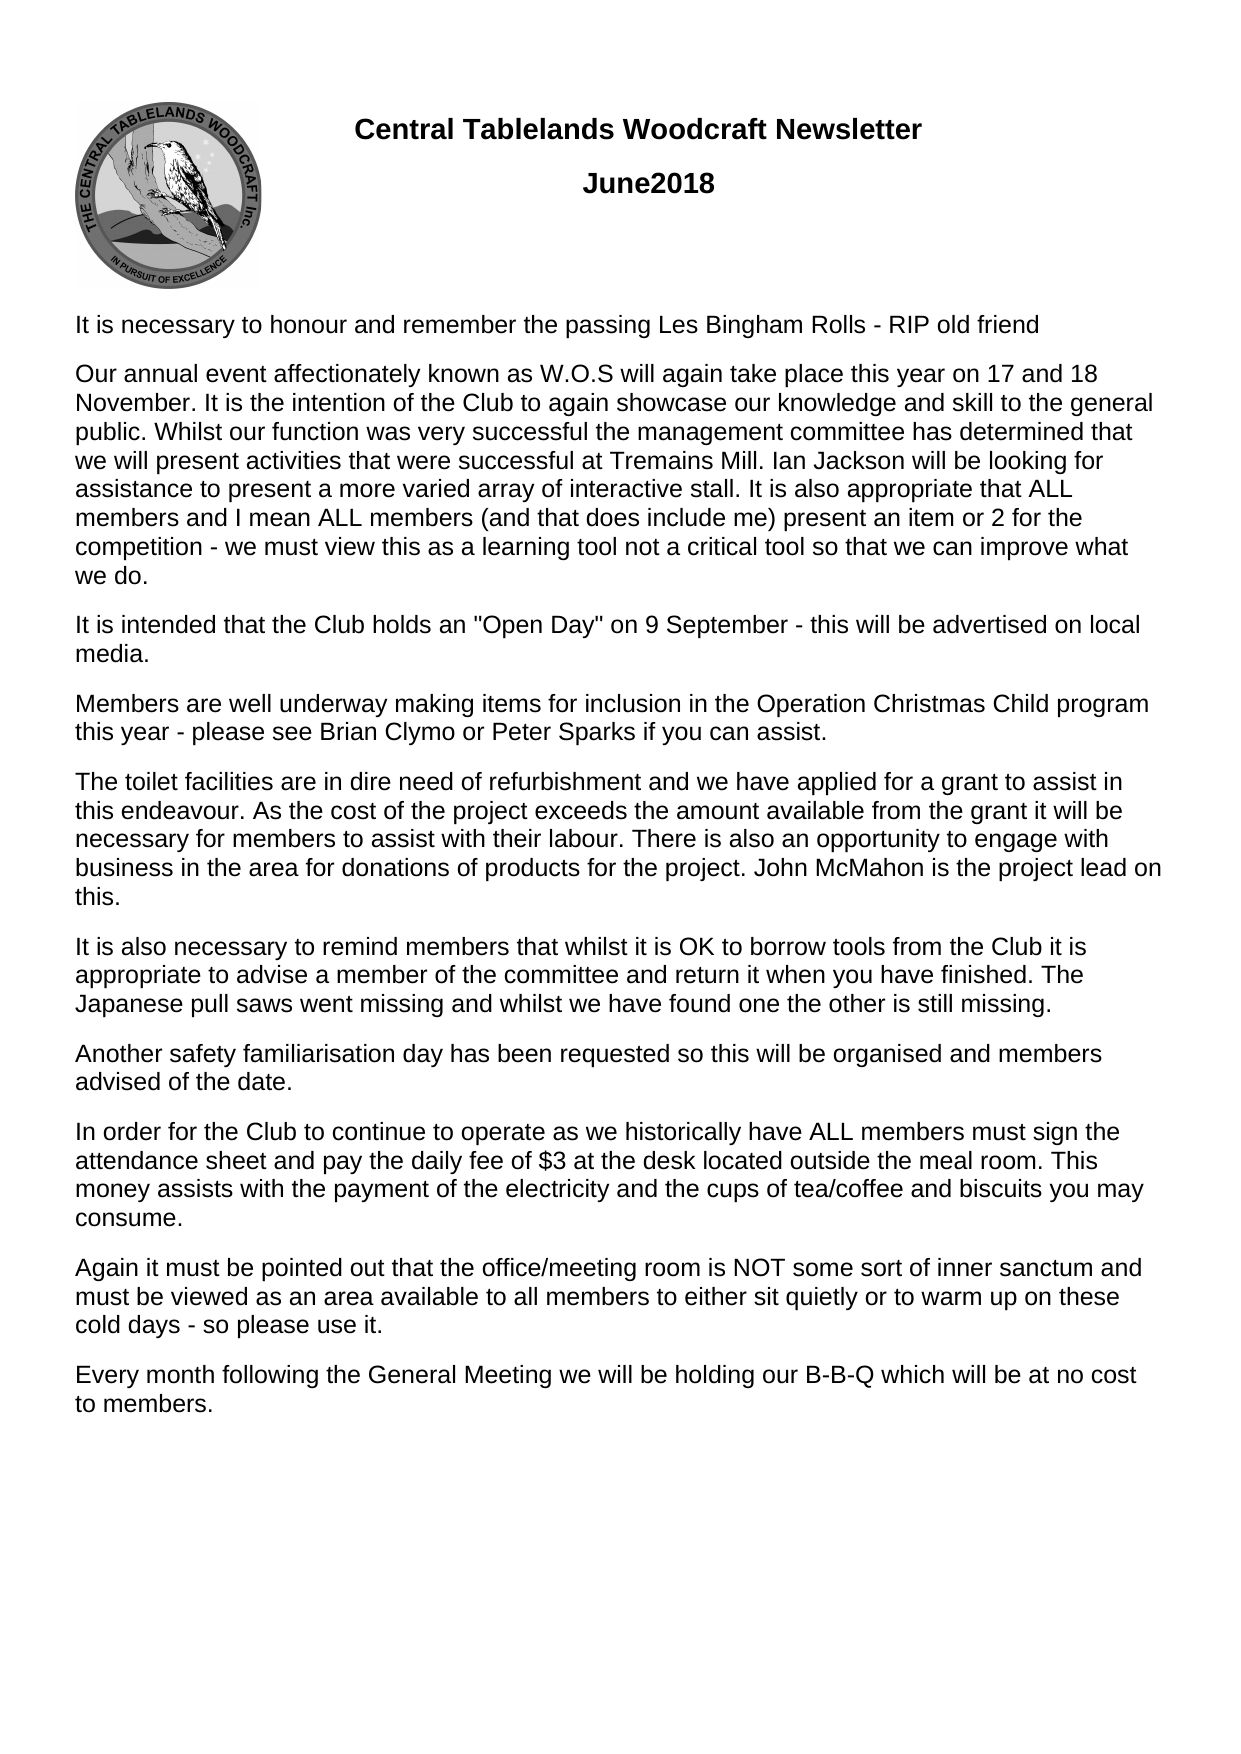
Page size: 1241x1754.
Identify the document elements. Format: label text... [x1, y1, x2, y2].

text Again it must be pointed out that the office/meeting room is NOT some sort of inner sanctum and must be viewed as an area available to all members to either sit quietly or to warm up on these cold days - so please use it. [75, 1253, 1165, 1339]
text The toilet facilities are in dire need of refurbishment and we have applied for a grant to assist in this endeavour. As the cost of the project exceeds the amount available from the grant it will be necessary for members to assist with their labour. There is also an opportunity to engage with business in the area for donations of products for the project. John McMahon is the project lead on this. [75, 767, 1165, 911]
text It is intended that the Club holds an "Open Day" on 9 September - this will be advertised on local media. [75, 610, 1165, 668]
text It is also necessary to remind members that whilst it is OK to borrow tools from the Club it is appropriate to advise a member of the committee and return it when you have finished. The Japanese pull saws went missing and whilst we have found one the other is still missing. [75, 932, 1165, 1018]
text Members are well underway making items for inclusion in the Operation Christmas Child program this year - please see Brian Clymo or Peter Sparks if you can assist. [75, 689, 1165, 746]
text It is necessary to honour and remember the passing Les Bingham Rolls - RIP old friend [75, 310, 1165, 339]
text Another safety familiarisation day has been requested so this will be organised and members advised of the date. [75, 1039, 1165, 1096]
text Every month following the General Meeting we will be holding our B-B-Q which will be at no cost to members. [75, 1360, 1165, 1417]
text In order for the Club to continue to operate as we historically have ALL members must sign the attendance sheet and pay the daily fee of $3 at the desk located outside the meal room. This money assists with the payment of the electricity and the cups of tea/coffee and biscuits you may consume. [75, 1117, 1165, 1232]
text Our annual event affectionately known as W.O.S will again take place this year on 17 and 18 November. It is the intention of the Club to again showcase our knowledge and skill to the general public. Whilst our function was very successful the management committee has determined that we will present activities that were successful at Tremains Mill. Ian Jackson will be looking for assistance to present a more varied array of interactive stall. It is also appropriate that ALL members and I mean ALL members (and that does include me) present an item or 2 for the competition - we must view this as a learning tool not a critical tool so that we can improve what we do. [75, 359, 1165, 589]
